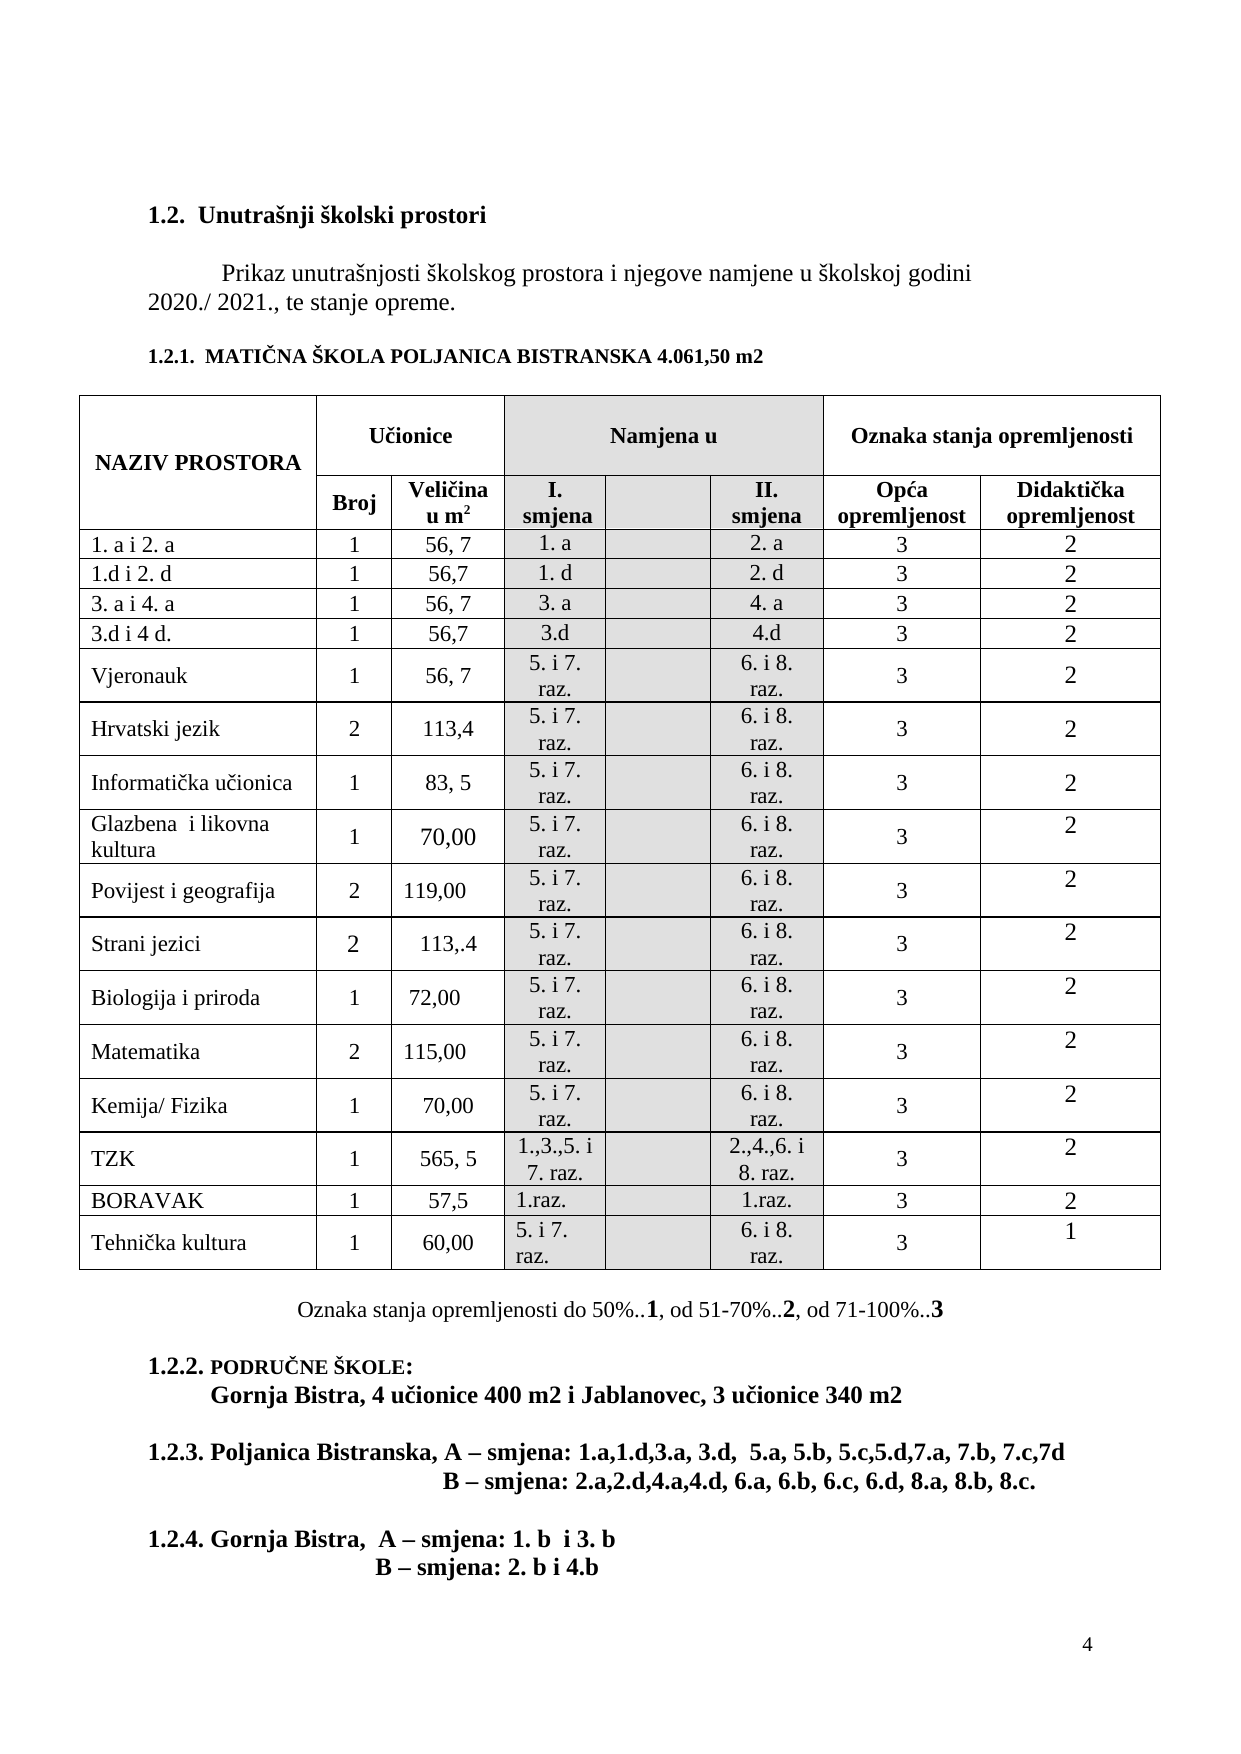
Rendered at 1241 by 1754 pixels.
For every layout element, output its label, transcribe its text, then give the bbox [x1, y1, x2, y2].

table_cell 3 [824, 559, 980, 588]
table_cell 1 [317, 589, 391, 618]
table_cell [606, 1186, 710, 1215]
table_cell 119,00 [392, 864, 504, 916]
table_cell 1.,3.,5. i 7. raz. [505, 1133, 605, 1185]
text 1.2.3. Poljanica Bistranska, A – smjena: 1.a,1.d,3.a, 3.d, 5.a, 5.b, 5.c,5.d,7.a, 7.b, 7.c,7d [148, 1437, 1092, 1466]
table_cell Broj [317, 476, 391, 528]
table_cell [711, 589, 823, 618]
table_cell [606, 756, 710, 809]
table_cell [606, 703, 710, 755]
table_cell 5. i 7. raz. [505, 756, 605, 809]
table_cell 2 [981, 530, 1160, 558]
table_cell 70,00 [392, 810, 504, 863]
table_cell 1 [317, 1216, 391, 1269]
table_cell 2 [981, 971, 1160, 1024]
table_cell 57,5 [392, 1186, 504, 1215]
table_cell i [80, 530, 316, 558]
table_cell 70,00 [392, 1079, 504, 1131]
table_cell Informatička učionica [80, 756, 316, 809]
table_cell 3 [824, 619, 980, 648]
table_cell [606, 619, 710, 648]
table_cell Matematika [80, 1025, 316, 1078]
table_cell 1.raz. [505, 1186, 605, 1215]
table_cell 2. d [711, 559, 823, 588]
table_cell 6. i 8. raz. [711, 918, 823, 970]
table_cell Tehnička kultura [80, 1216, 316, 1269]
table_cell [606, 589, 710, 618]
table_cell 3 [824, 918, 980, 970]
table_cell 2 [981, 756, 1160, 809]
table_header NAZIV PROSTORA [80, 396, 316, 528]
table_cell 5. i 7. raz. [505, 810, 605, 863]
table_cell [606, 918, 710, 970]
table_cell 83, 5 [392, 756, 504, 809]
table_cell 6. i 8. raz. [711, 810, 823, 863]
table_cell 113,4 [392, 703, 504, 755]
table_cell [606, 1025, 710, 1078]
table_cell 5. i 7. raz. [505, 1025, 605, 1078]
table_cell 3. a [505, 589, 605, 618]
table_cell 1. d [505, 559, 605, 588]
table_cell 2 [981, 1079, 1160, 1131]
table_cell 3 [824, 864, 980, 916]
table_cell 56,7 [392, 619, 504, 648]
table_cell 5. i 7. raz. [505, 1216, 605, 1269]
table_cell 1 [317, 559, 391, 588]
table_cell 5. i 7. raz. [505, 971, 605, 1024]
table_cell 115,00 [392, 1025, 504, 1078]
table_cell [606, 1079, 710, 1131]
table_cell 3 [824, 530, 980, 558]
table_cell 2 [317, 1025, 391, 1078]
table_cell 3 [824, 1186, 980, 1215]
table_cell 60,00 [392, 1216, 504, 1269]
table_cell 1 [317, 971, 391, 1024]
table_cell 2 [981, 703, 1160, 755]
table_cell 1 [317, 619, 391, 648]
table_cell 6. i 8. raz. [711, 703, 823, 755]
table_cell 1 [317, 756, 391, 809]
table_cell 3 [824, 589, 980, 618]
text 2020./ 2021., te stanje opreme. [148, 287, 1092, 316]
table_cell 2 [981, 1133, 1160, 1185]
table_cell 6. i 8. raz. [711, 1025, 823, 1078]
table_cell 5. i 7. raz. [505, 1079, 605, 1131]
text B – smjena: 2.a,2.d,4.a,4.d, 6.a, 6.b, 6.c, 6.d, 8.a, 8.b, 8.c. [221, 1466, 1092, 1495]
table_cell Didaktička opremljenost [981, 476, 1160, 528]
table_cell II. smjena [711, 476, 823, 528]
table_cell 2 [981, 810, 1160, 863]
text B – smjena: 2. b i 4.b [148, 1552, 1092, 1581]
table_cell 6. i 8. raz. [711, 1216, 823, 1269]
table_cell 2. a [711, 530, 823, 558]
table_cell 1.raz. [711, 1186, 823, 1215]
table_cell 3 [824, 1025, 980, 1078]
text 1.2.2. PODRUČNE ŠKOLE: [148, 1351, 1092, 1380]
table_cell 3 [824, 971, 980, 1024]
table_cell BORAVAK [80, 1186, 316, 1215]
text 1.2.4. Gornja Bistra, A – smjena: 1. b i 3. b [148, 1524, 1092, 1552]
table_cell 3 [824, 1133, 980, 1185]
table_cell 2 [981, 589, 1160, 618]
table_cell 3 [824, 756, 980, 809]
table_cell Kemija/ Fizika [80, 1079, 316, 1131]
table_cell Vjeronauk [80, 649, 316, 701]
table_cell [606, 1133, 710, 1185]
table_cell 2 [981, 864, 1160, 916]
table_cell Strani jezici [80, 918, 316, 970]
table_cell 4.d [711, 619, 823, 648]
table_cell 2 [981, 1186, 1160, 1215]
table_cell 56, 7 [392, 589, 504, 618]
table_cell 1 [317, 810, 391, 863]
table_cell [606, 971, 710, 1024]
table_cell 1.d i 2. d [80, 559, 316, 588]
table_cell 2 [981, 918, 1160, 970]
text Prikaz unutrašnjosti školskog prostora i njegove namjene u školskoj godini [148, 258, 1092, 287]
table_cell [606, 649, 710, 701]
table_cell 2 [317, 864, 391, 916]
table_cell 2 [317, 703, 391, 755]
table_cell 2.,4.,6. i 8. raz. [711, 1133, 823, 1185]
table_cell 56,7 [392, 559, 504, 588]
table_cell Hrvatski jezik [80, 703, 316, 755]
table_cell 5. i 7. raz. [505, 918, 605, 970]
table_cell 3.d i 4 d. [80, 619, 316, 648]
table_cell 6. i 8. raz. [711, 1079, 823, 1131]
table_cell 2 [981, 649, 1160, 701]
table_cell 1 [981, 1216, 1160, 1269]
table_cell [606, 864, 710, 916]
table_cell 3 [824, 649, 980, 701]
table_cell 1 [317, 530, 391, 558]
table_cell 2 [981, 559, 1160, 588]
text 1.2. Unutrašnji školski prostori [148, 201, 1092, 229]
table_cell Povijest i geografija [80, 864, 316, 916]
table_cell 6. i 8. raz. [711, 971, 823, 1024]
table_cell 6. i 8. raz. [711, 756, 823, 809]
table_header Oznaka stanja opremljenosti [824, 396, 1160, 475]
table_cell 72,00 [392, 971, 504, 1024]
table_cell 1 [317, 1079, 391, 1131]
table_cell [606, 476, 710, 528]
table_cell TZK [80, 1133, 316, 1185]
table_cell 5. i 7. raz. [505, 864, 605, 916]
table_cell 3 [824, 1079, 980, 1131]
table_cell 3 [824, 1216, 980, 1269]
table_cell Biologija i priroda [80, 971, 316, 1024]
table_cell 3 [824, 703, 980, 755]
table_cell 5. i 7. raz. [505, 649, 605, 701]
text 1.2.1. MATIČNA ŠKOLA POLJANICA BISTRANSKA 4.061,50 m2 [148, 344, 1092, 368]
table_cell 1 [317, 1133, 391, 1185]
table_header Namjena u [505, 396, 823, 475]
table_cell 56, 7 [392, 649, 504, 701]
table_cell 113,.4 [392, 918, 504, 970]
table_cell 6. i 8. raz. [711, 649, 823, 701]
table_cell 565, 5 [392, 1133, 504, 1185]
table_cell Opća opremljenost [824, 476, 980, 528]
table_cell 2 [981, 619, 1160, 648]
table_cell 3.d [505, 619, 605, 648]
table_cell 5. i 7. raz. [505, 703, 605, 755]
table_cell 56, 7 [392, 530, 504, 558]
table_cell 2 [981, 1025, 1160, 1078]
table_cell 1 [317, 1186, 391, 1215]
table_cell [606, 810, 710, 863]
table_cell I. smjena [505, 476, 605, 528]
table_cell Glazbena i likovna kultura [80, 810, 316, 863]
table_header Učionice [317, 396, 504, 475]
table_cell 3 [824, 810, 980, 863]
text Oznaka stanja opremljenosti do 50%..1, od 51-70%..2, od 71-100%..3 [148, 1294, 1092, 1322]
table_cell 6. i 8. raz. [711, 864, 823, 916]
table_cell 1 [317, 649, 391, 701]
table_cell 1. a [505, 530, 605, 558]
table_cell [606, 530, 710, 558]
table_cell 3. a i 4. a [80, 589, 316, 618]
table_cell 2 [317, 918, 391, 970]
table_cell [606, 559, 710, 588]
table_cell [606, 1216, 710, 1269]
table_cell Veličina u m2 [392, 476, 504, 528]
subtitle Gornja Bistra, 4 učionice 400 m2 i Jablanovec, 3 učionice 340 m2 [148, 1380, 1092, 1409]
